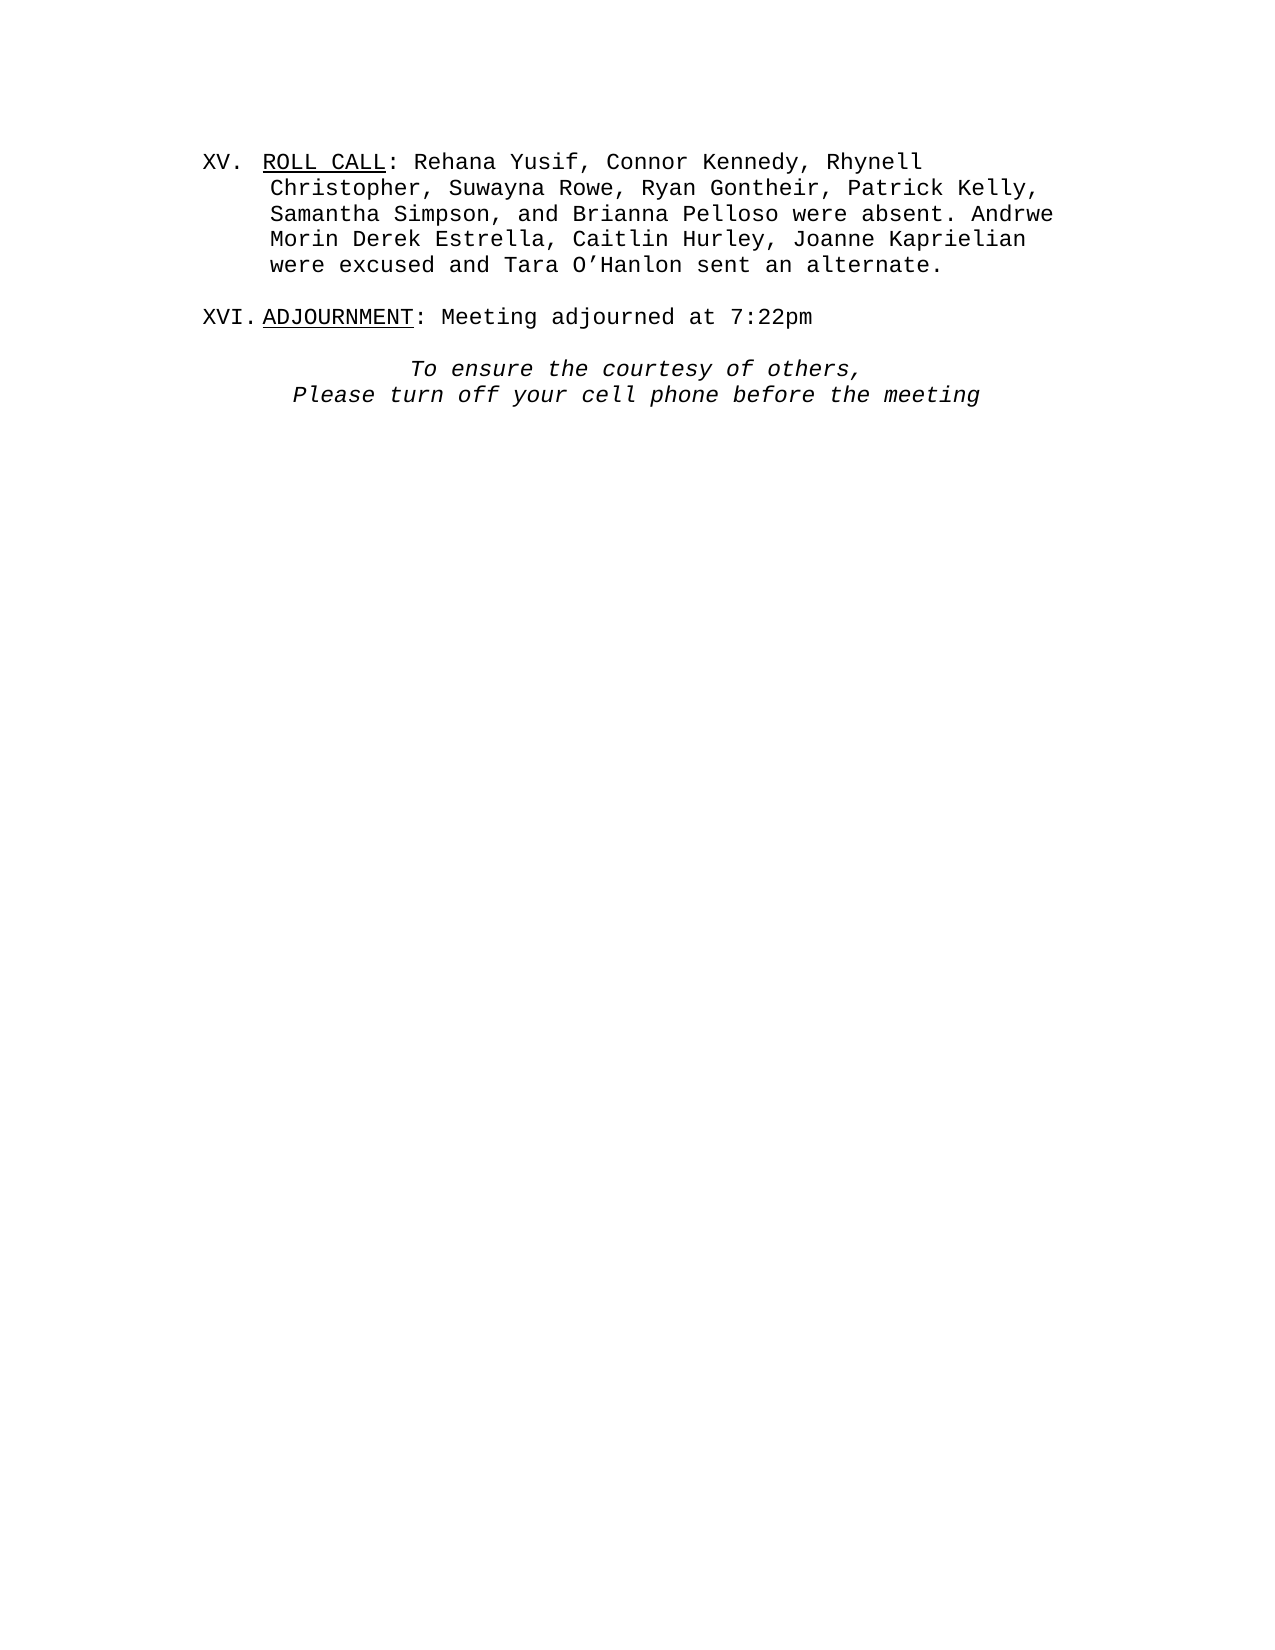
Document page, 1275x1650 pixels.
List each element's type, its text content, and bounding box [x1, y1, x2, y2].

list ADJOURNMENT: Meeting adjourned at 7:22pm [202, 306, 1087, 332]
list ROLL CALL: Rehana Yusif, Connor Kennedy, Rhynell Christopher, Suwayna Rowe, Ryan Gontheir, Patrick Kelly, Samantha Simpson, and Brianna Pelloso were absent. Andrwe Morin Derek Estrella, Caitlin Hurley, Joanne Kaprielian were excused and Tara O’Hanlon sent an alternate. [202, 150, 1087, 280]
text To ensure the courtesy of others, [187, 357, 1087, 383]
text Please turn off your cell phone before the meeting [187, 383, 1087, 409]
